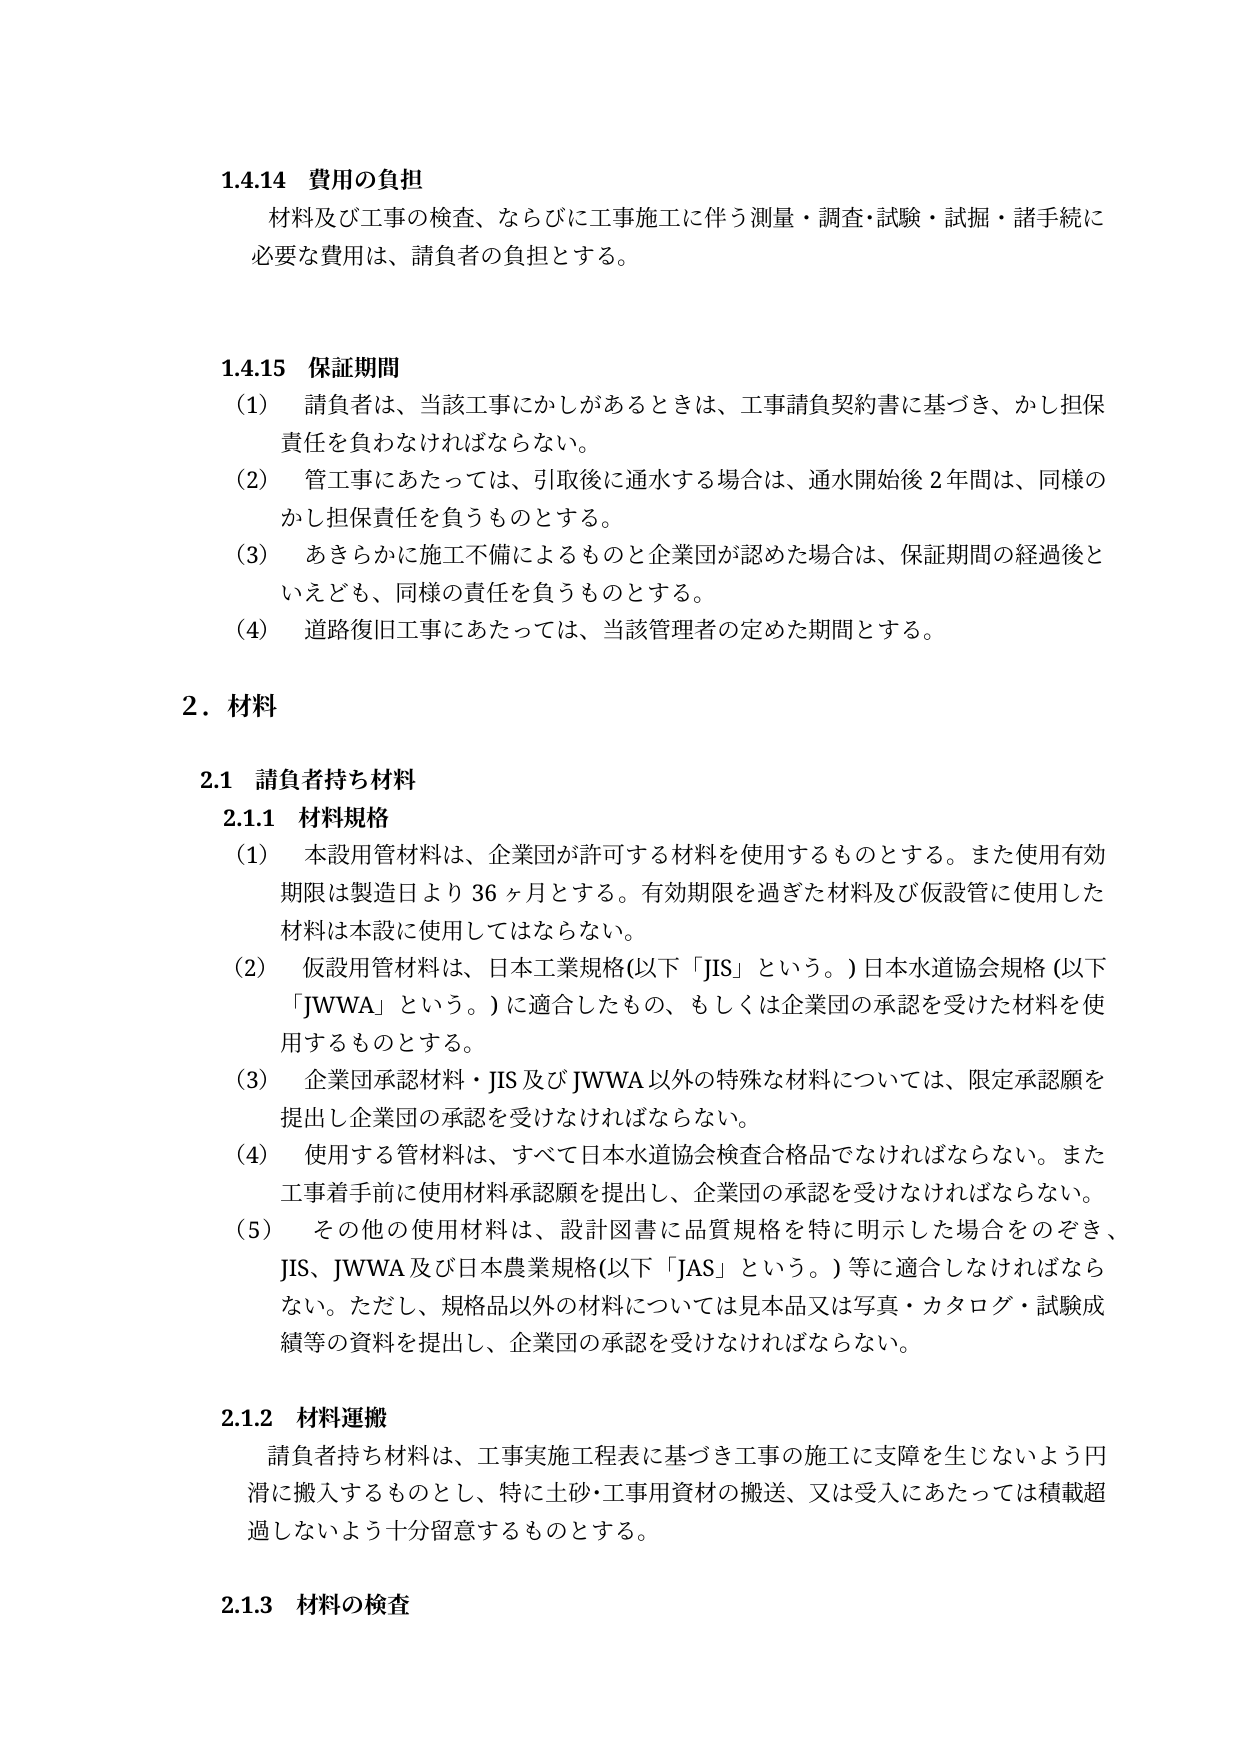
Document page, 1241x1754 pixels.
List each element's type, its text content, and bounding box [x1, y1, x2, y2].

text 1.4.15 保証期間 [221, 348, 1107, 385]
text （2） 仮設用管材料は、日本工業規格(以下「JIS」という。) 日本水道協会規格 (以下「JWWA」という。) に適合したもの、もしくは企業団の承認を受けた材料を使用するものとする。 [221, 948, 1107, 1060]
text 材料及び工事の検査、ならびに工事施工に伴う測量・調査･試験・試掘・諸手続に必要な費用は、請負者の負担とする。 [251, 198, 1107, 273]
text （5） その他の使用材料は、設計図書に品質規格を特に明示した場合をのぞき、JIS、JWWA及び日本農業規格(以下「JAS」という。) 等に適合しなければならない。ただし、規格品以外の材料については見本品又は写真・カタログ・試験成績等の資料を提出し、企業団の承認を受けなければならない。 [223, 1210, 1107, 1360]
text ２．材料 [177, 685, 1107, 723]
text （4） 道路復旧工事にあたっては、当該管理者の定めた期間とする。 [177, 610, 1107, 648]
text （4） 使用する管材料は、すべて日本水道協会検査合格品でなければならない。また工事着手前に使用材料承認願を提出し、企業団の承認を受けなければならない。 [223, 1135, 1107, 1210]
text 2.1.2 材料運搬 [221, 1398, 1107, 1435]
text 2.1.1 材料規格 [177, 798, 1107, 835]
text 1.4.14 費用の負担 [221, 160, 1107, 198]
text （1） 請負者は、当該工事にかしがあるときは、工事請負契約書に基づき、かし担保責任を負わなければならない。 [223, 385, 1107, 460]
text （3） あきらかに施工不備によるものと企業団が認めた場合は、保証期間の経過後といえども、同様の責任を負うものとする。 [223, 535, 1107, 610]
text （3） 企業団承認材料・JIS及びJWWA以外の特殊な材料については、限定承認願を提出し企業団の承認を受けなければならない。 [223, 1060, 1107, 1135]
text 2.1 請負者持ち材料 [177, 760, 1107, 798]
text （1） 本設用管材料は、企業団が許可する材料を使用するものとする。また使用有効期限は製造日より36ヶ月とする。有効期限を過ぎた材料及び仮設管に使用した材料は本設に使用してはならない。 [223, 835, 1107, 948]
text 2.1.3 材料の検査 [221, 1585, 1107, 1623]
text （2） 管工事にあたっては、引取後に通水する場合は、通水開始後2年間は、同様のかし担保責任を負うものとする。 [223, 460, 1107, 535]
text 請負者持ち材料は、工事実施工程表に基づき工事の施工に支障を生じないよう円滑に搬入するものとし、特に土砂･工事用資材の搬送、又は受入にあたっては積載超過しないよう十分留意するものとする。 [247, 1435, 1107, 1548]
